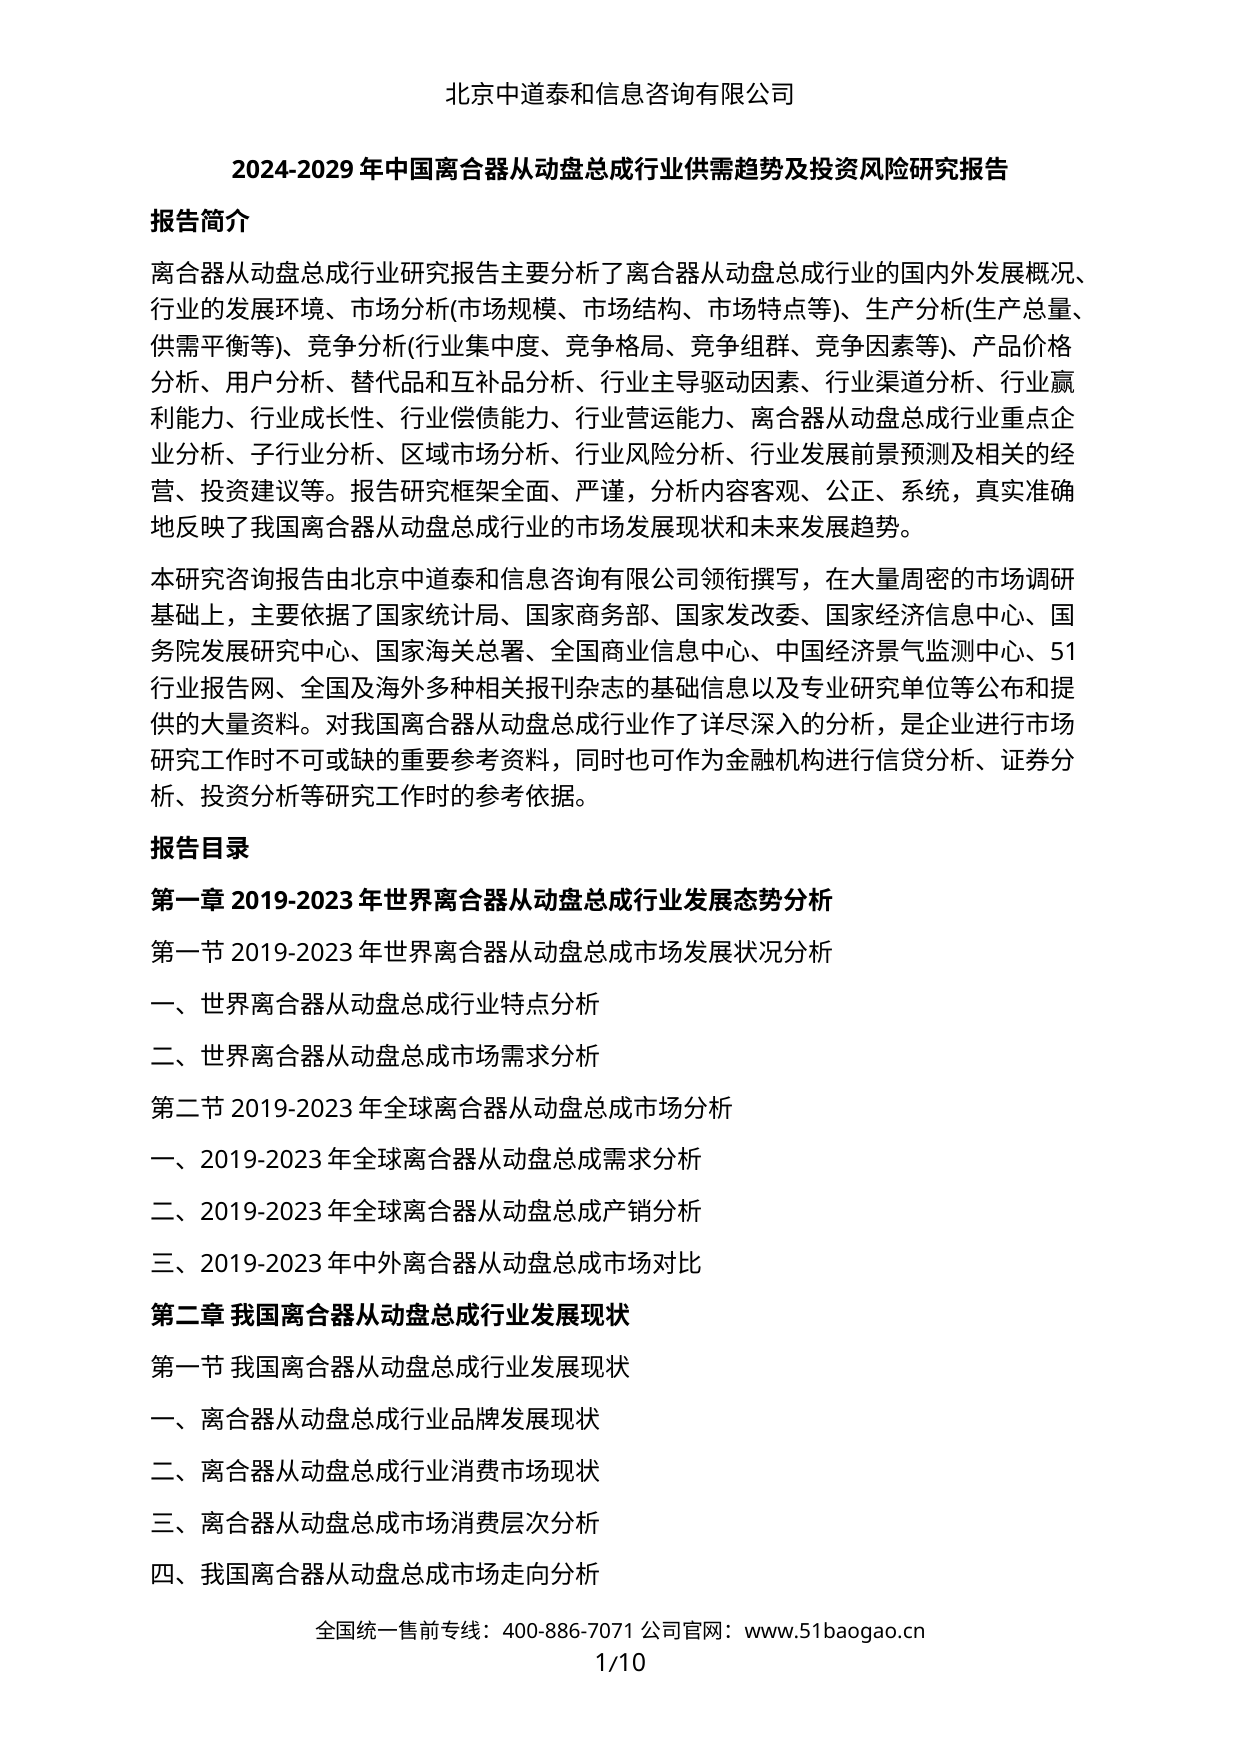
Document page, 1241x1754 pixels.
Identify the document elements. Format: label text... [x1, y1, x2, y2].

text 四、我国离合器从动盘总成市场走向分析 [150, 1555, 1090, 1591]
text 三、离合器从动盘总成市场消费层次分析 [150, 1503, 1090, 1539]
text 三、2019-2023年中外离合器从动盘总成市场对比 [150, 1244, 1090, 1280]
text 一、2019-2023年全球离合器从动盘总成需求分析 [150, 1140, 1090, 1176]
text 报告目录 [150, 829, 1090, 865]
text 一、离合器从动盘总成行业品牌发展现状 [150, 1399, 1090, 1436]
text 一、世界离合器从动盘总成行业特点分析 [150, 984, 1090, 1021]
text 二、2019-2023年全球离合器从动盘总成产销分析 [150, 1192, 1090, 1228]
text 第一章 2019-2023年世界离合器从动盘总成行业发展态势分析 [150, 881, 1090, 917]
text 离合器从动盘总成行业研究报告主要分析了离合器从动盘总成行业的国内外发展概况、行业的发展环境、市场分析(市场规模、市场结构、市场特点等)、生产分析(生产总量、供需平衡等)、竞争分析(行业集中度、竞争格局、竞争组群、竞争因素等)、产品价格分析、用户分析、替代品和互补品分析、行业主导驱动因素、行业渠道分析、行业赢利能力、行业成长性、行业偿债能力、行业营运能力、离合器从动盘总成行业重点企业分析、子行业分析、区域市场分析、行业风险分析、行业发展前景预测及相关的经营、投资建议等。报告研究框架全面、严谨，分析内容客观、公正、系统，真实准确地反映了我国离合器从动盘总成行业的市场发展现状和未来发展趋势。 [150, 254, 1090, 544]
text 二、离合器从动盘总成行业消费市场现状 [150, 1451, 1090, 1487]
text 第一节 我国离合器从动盘总成行业发展现状 [150, 1347, 1090, 1384]
text 第二章 我国离合器从动盘总成行业发展现状 [150, 1296, 1090, 1332]
text 二、世界离合器从动盘总成市场需求分析 [150, 1036, 1090, 1072]
text 本研究咨询报告由北京中道泰和信息咨询有限公司领衔撰写，在大量周密的市场调研基础上，主要依据了国家统计局、国家商务部、国家发改委、国家经济信息中心、国务院发展研究中心、国家海关总署、全国商业信息中心、中国经济景气监测中心、51行业报告网、全国及海外多种相关报刊杂志的基础信息以及专业研究单位等公布和提供的大量资料。对我国离合器从动盘总成行业作了详尽深入的分析，是企业进行市场研究工作时不可或缺的重要参考资料，同时也可作为金融机构进行信贷分析、证券分析、投资分析等研究工作时的参考依据。 [150, 559, 1090, 813]
text 第一节 2019-2023年世界离合器从动盘总成市场发展状况分析 [150, 932, 1090, 969]
text 报告简介 [150, 202, 1090, 238]
text 2024-2029年中国离合器从动盘总成行业供需趋势及投资风险研究报告 [150, 150, 1090, 186]
text 第二节 2019-2023年全球离合器从动盘总成市场分析 [150, 1088, 1090, 1124]
